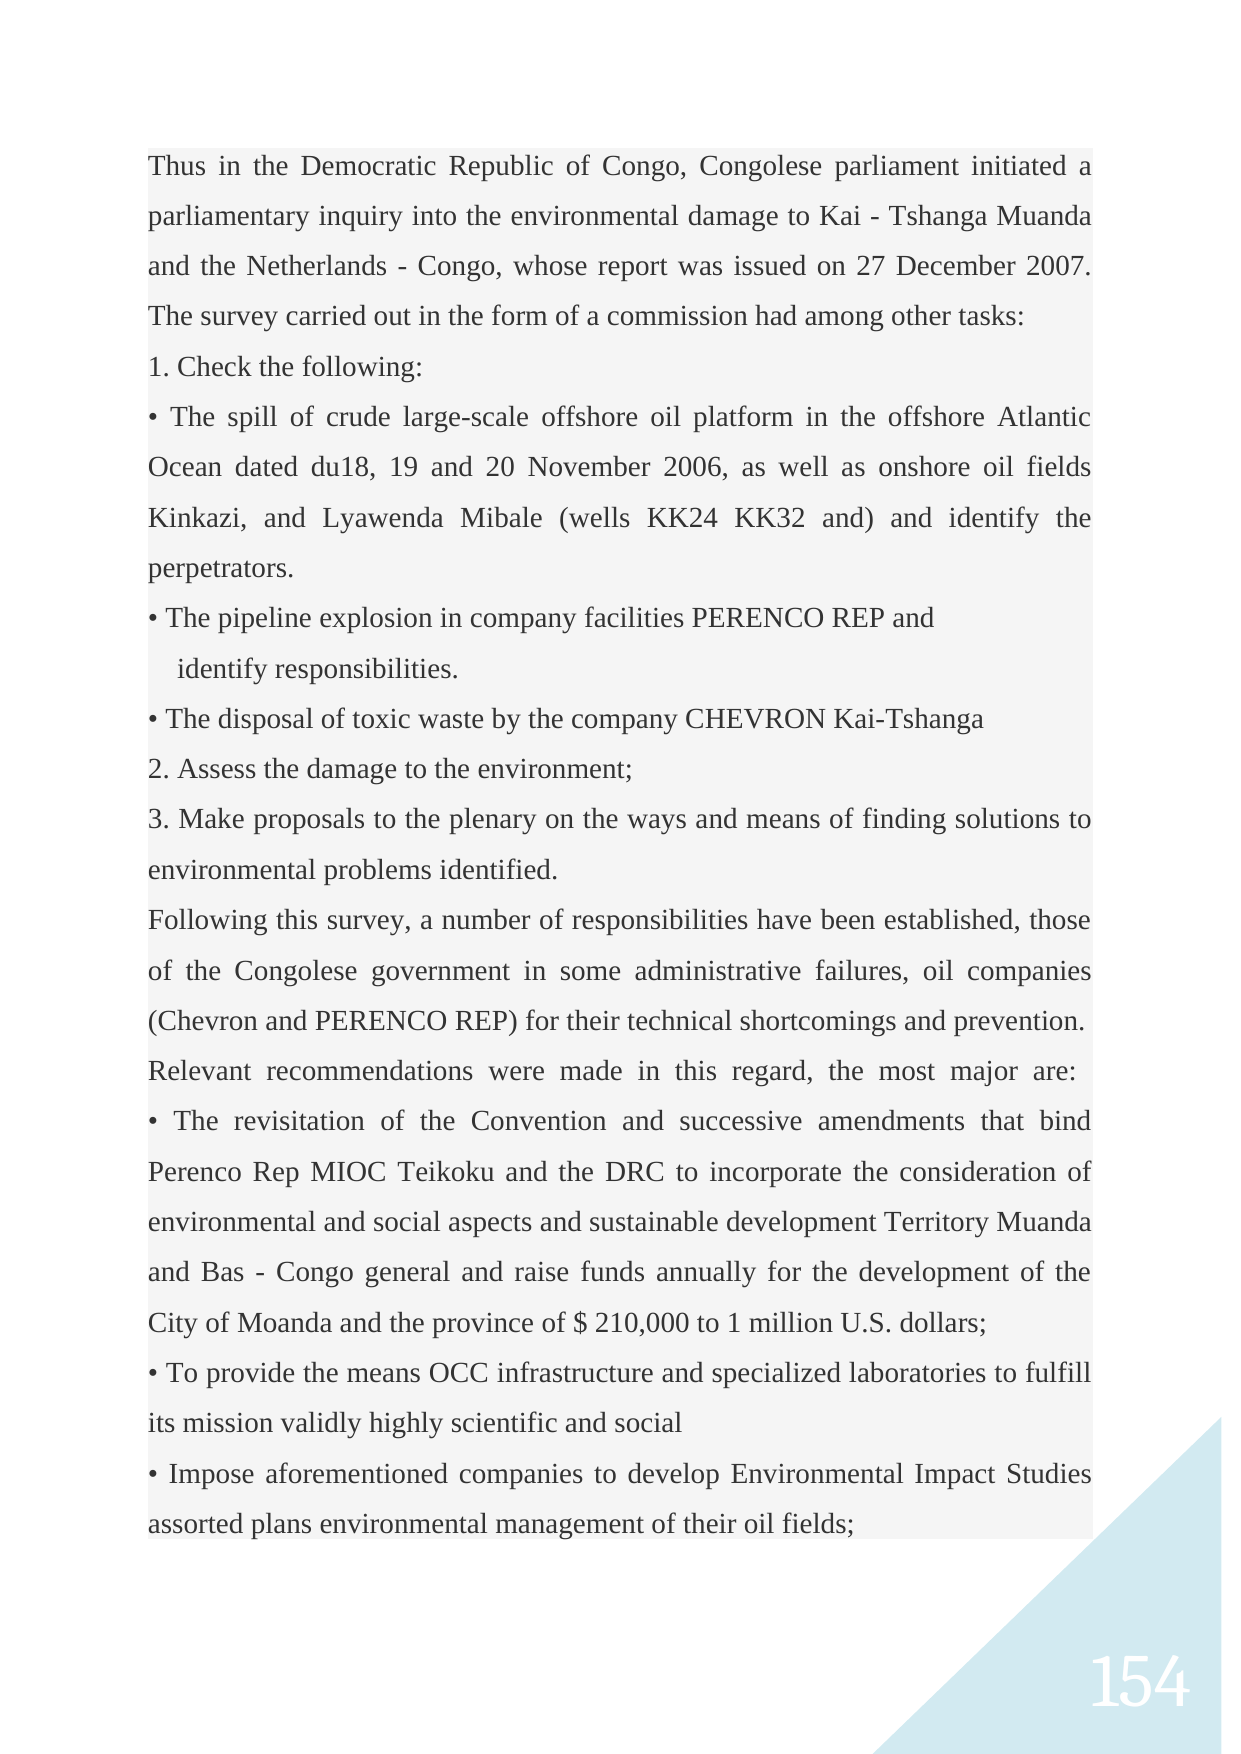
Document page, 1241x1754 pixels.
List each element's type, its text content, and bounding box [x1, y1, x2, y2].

text 2. Assess the damage to the environment; [148, 751, 1093, 785]
text • To provide the means OCC infrastructure and specialized laboratories to fulfill its mission validly highly scientific and social [148, 1355, 1093, 1439]
text • The disposal of toxic waste by the company CHEVRON Kai-Tshanga [148, 701, 1093, 734]
text Thus in the Democratic Republic of Congo, Congolese parliament initiated a parliamentary inquiry into the environmental damage to Kai - Tshanga Muanda and the Netherlands - Congo, whose report was issued on 27 December 2007. The survey carried out in the form of a commission had among other tasks: [148, 148, 1093, 332]
text 1. Check the following: [148, 349, 1093, 382]
text Following this survey, a number of responsibilities have been established, those of the Congolese government in some administrative failures, oil companies (Chevron and PERENCO REP) for their technical shortcomings and prevention. [148, 902, 1093, 1036]
text Relevant recommendations were made in this regard, the most major are: • The revisitation of the Convention and successive amendments that bind Perenco Rep MIOC Teikoku and the DRC to incorporate the consideration of environmental and social aspects and sustainable development Territory Muanda and Bas - Congo general and raise funds annually for the development of the City of Moanda and the province of $ 210,000 to 1 million U.S. dollars; [148, 1053, 1093, 1338]
text • The pipeline explosion in company facilities PERENCO REP and [148, 600, 1093, 634]
text • The spill of crude large-scale offshore oil platform in the offshore Atlantic Ocean dated du18, 19 and 20 November 2006, as well as onshore oil fields Kinkazi, and Lyawenda Mibale (wells KK24 KK32 and) and identify the perpetrators. [148, 399, 1093, 584]
text • Impose aforementioned companies to develop Environmental Impact Studies assorted plans environmental management of their oil fields; [148, 1456, 1093, 1539]
text identify responsibilities. [148, 651, 1093, 684]
text 3. Make proposals to the plenary on the ways and means of finding solutions to environmental problems identified. [148, 802, 1093, 886]
